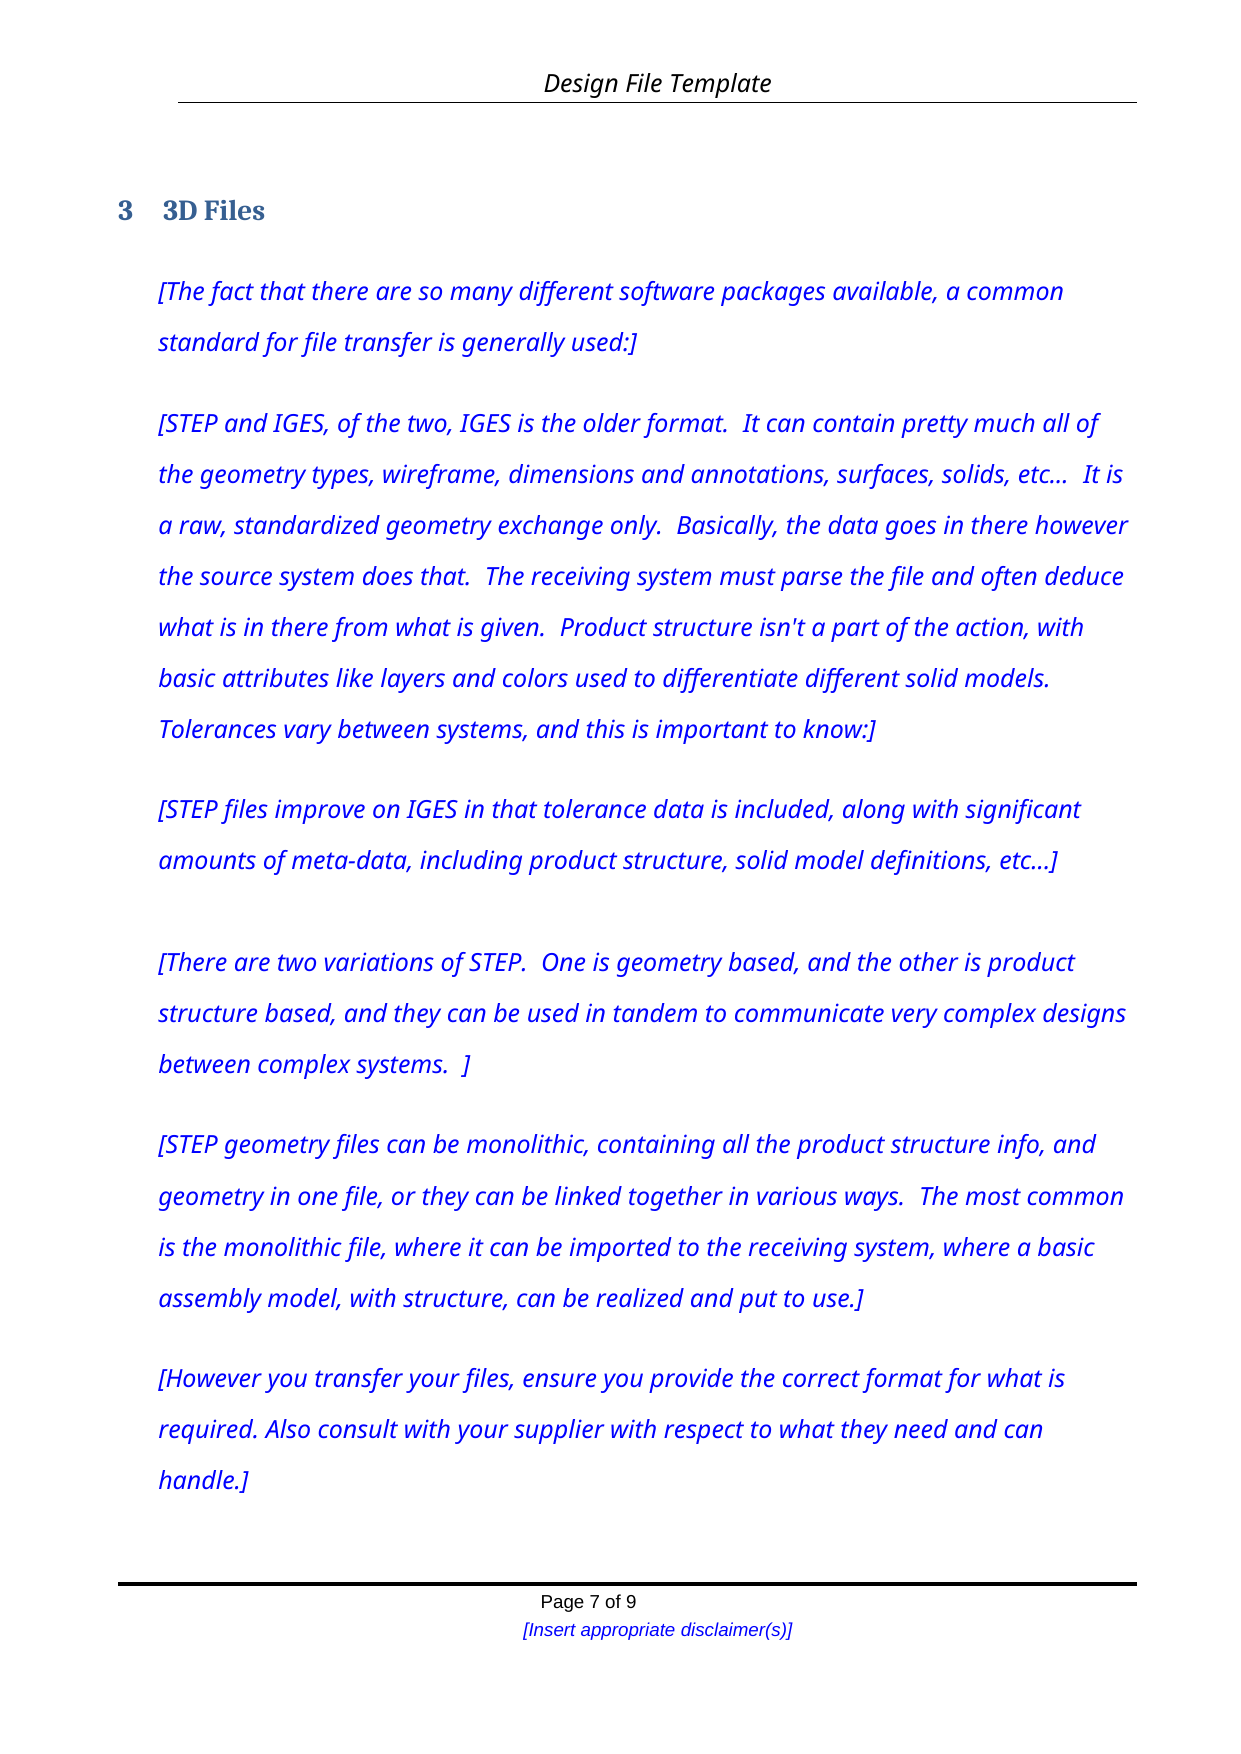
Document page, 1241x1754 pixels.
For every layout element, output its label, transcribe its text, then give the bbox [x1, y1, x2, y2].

text [The fact that there are so many different software packages available, a common standard for file transfer is generally used:] [158, 274, 1137, 359]
text [However you transfer your files, ensure you provide the correct format for what is required. Also consult with your supplier with respect to what they need and can handle.] [158, 1360, 1137, 1497]
text [STEP files improve on IGES in that tolerance data is included, along with significant amounts of meta-data, including product structure, solid model definitions, etc...] [There are two variations of STEP. One is geometry based, and the other is product structure based, and they can be used in tandem to communicate very complex designs between complex systems. ] [158, 792, 1137, 1081]
text [STEP and IGES, of the two, IGES is the older format. It can contain pretty much all of the geometry types, wireframe, dimensions and annotations, surfaces, solids, etc... It is a raw, standardized geometry exchange only. Basically, the data goes in there however the source system does that. The receiving system must parse the file and often deduce what is in there from what is given. Product structure isn't a part of the action, with basic attributes like layers and colors used to differentiate different solid models. Tolerances vary between systems, and this is important to know:] [158, 405, 1137, 746]
text [STEP geometry files can be monolithic, containing all the product structure info, and geometry in one file, or they can be linked together in various ways. The most common is the monolithic file, where it can be imported to the receiving system, where a basic assembly model, with structure, can be realized and put to use.] [158, 1127, 1137, 1314]
subtitle 3D Files [118, 194, 1137, 228]
